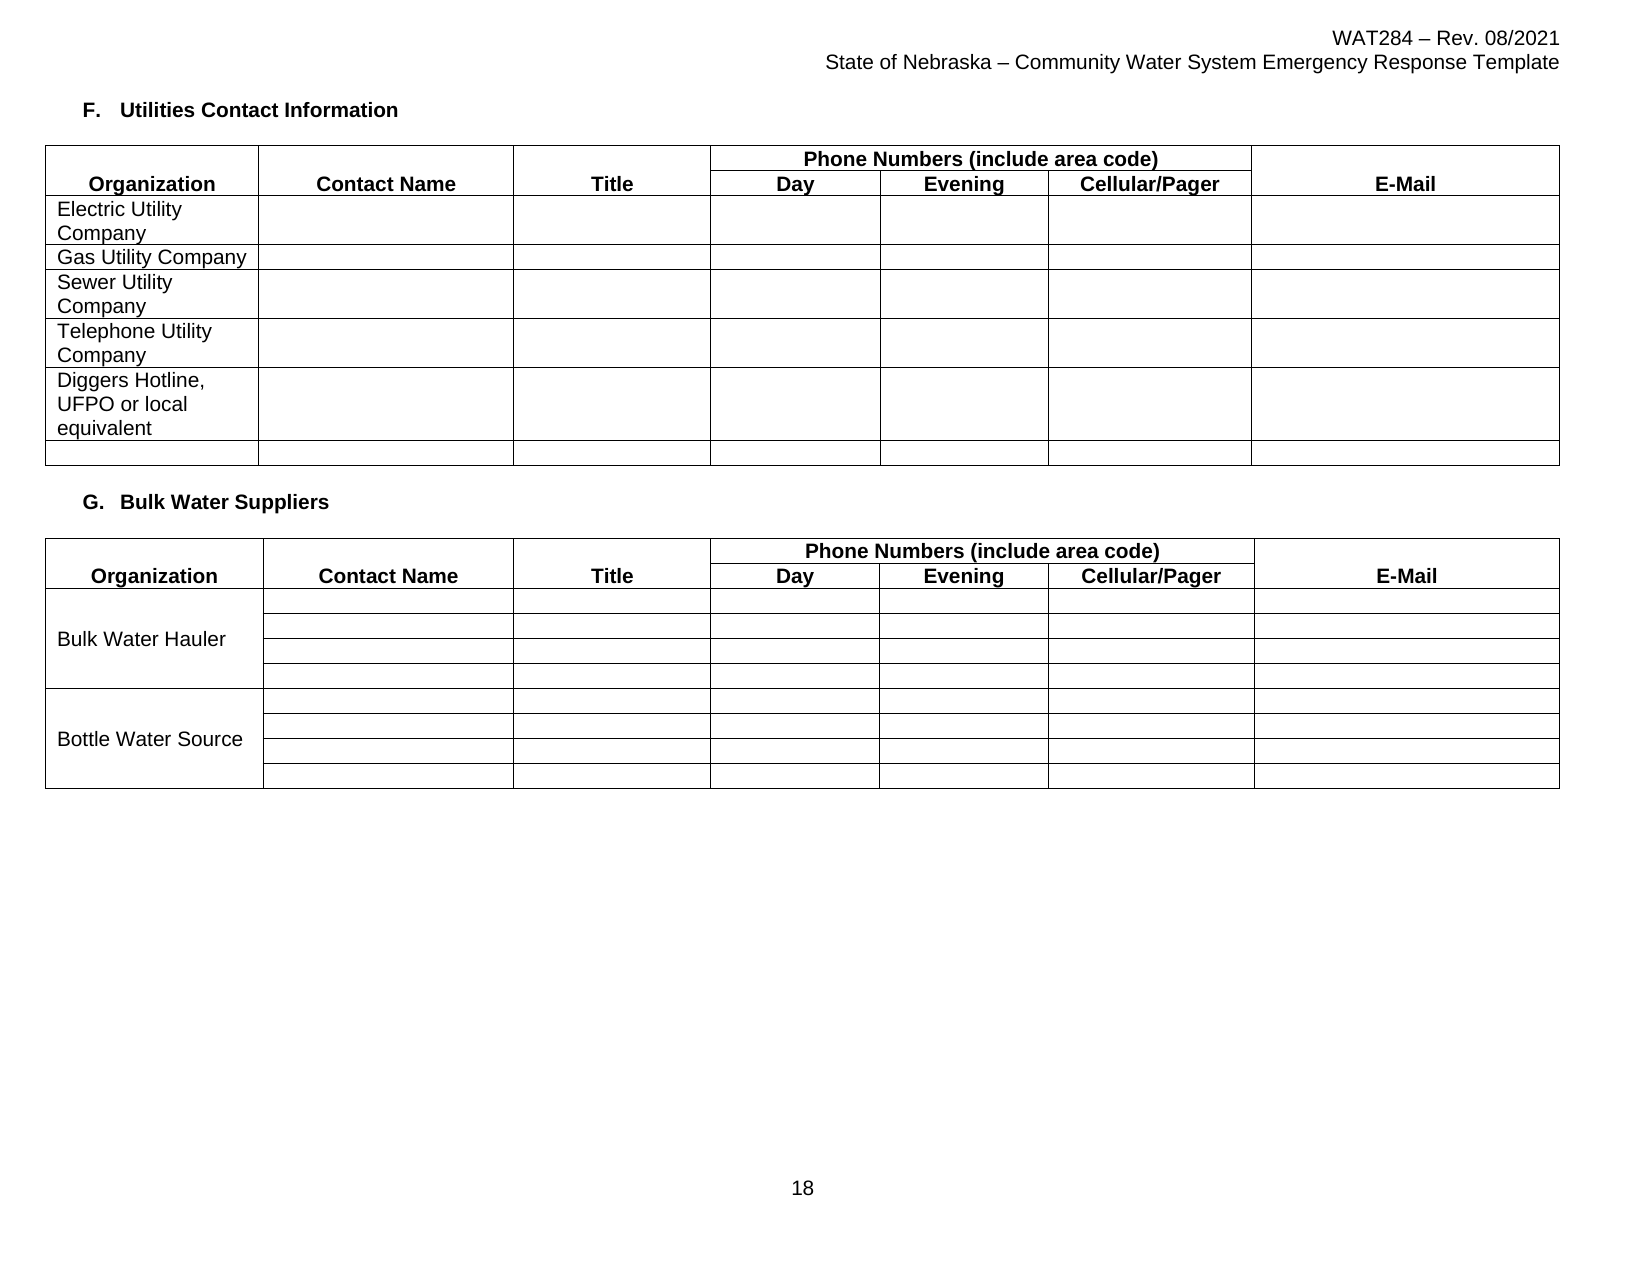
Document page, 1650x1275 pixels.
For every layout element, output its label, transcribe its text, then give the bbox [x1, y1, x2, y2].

table_cell [514, 368, 710, 440]
table_header E-Mail [1252, 146, 1559, 195]
table_cell [514, 639, 710, 663]
table_cell [259, 270, 513, 318]
table_cell [1255, 614, 1559, 638]
table_cell [1049, 368, 1251, 440]
table_cell [880, 689, 1048, 713]
table_cell [1255, 764, 1559, 788]
table_cell [1252, 196, 1559, 244]
table_cell [711, 196, 880, 244]
table_cell [711, 441, 880, 465]
table_cell [1255, 689, 1559, 713]
table_cell [711, 270, 880, 318]
table_cell [46, 441, 258, 465]
table_cell [264, 639, 513, 663]
table_header Phone Numbers (include area code) [711, 146, 1251, 170]
table_cell Cellular/Pager [1049, 171, 1251, 195]
table_cell [514, 689, 710, 713]
table_header Organization [46, 539, 263, 588]
table_cell [1252, 270, 1559, 318]
table_cell Gas Utility Company [46, 245, 258, 269]
table_cell [881, 270, 1048, 318]
table_cell [880, 589, 1048, 613]
table_cell [1049, 270, 1251, 318]
table_cell [711, 589, 879, 613]
table_cell [514, 441, 710, 465]
table_cell Electric Utility Company [46, 196, 258, 244]
table_header Organization [46, 146, 258, 195]
table_cell [264, 689, 513, 713]
table_cell [711, 319, 880, 367]
table_cell [711, 764, 879, 788]
table_cell Telephone Utility Company [46, 319, 258, 367]
table_header E-Mail [1255, 539, 1559, 588]
table_cell [1049, 614, 1254, 638]
table_cell [1049, 245, 1251, 269]
table_cell Cellular/Pager [1049, 564, 1254, 588]
table_cell Bulk Water Hauler [46, 589, 263, 688]
table_cell [881, 319, 1048, 367]
table_cell [514, 614, 710, 638]
table_cell [1255, 714, 1559, 738]
table_cell [264, 714, 513, 738]
table_cell [880, 764, 1048, 788]
table_cell [259, 368, 513, 440]
table_cell [514, 196, 710, 244]
table_cell [1252, 319, 1559, 367]
table_cell [1252, 245, 1559, 269]
table_cell Diggers Hotline, UFPO or local equivalent [46, 368, 258, 440]
table_cell [880, 664, 1048, 688]
table_cell [881, 368, 1048, 440]
table_cell Sewer Utility Company [46, 270, 258, 318]
table_cell [711, 245, 880, 269]
table_cell [264, 664, 513, 688]
table_cell [880, 714, 1048, 738]
table_cell [711, 664, 879, 688]
table_cell [711, 739, 879, 763]
table_cell [1049, 441, 1251, 465]
subtitle F. Utilities Contact Information [82, 97, 1560, 121]
table_cell [514, 714, 710, 738]
table_cell [514, 589, 710, 613]
table_cell [514, 664, 710, 688]
table_cell [264, 764, 513, 788]
table_cell [1049, 739, 1254, 763]
table_cell [259, 196, 513, 244]
table_cell [514, 739, 710, 763]
table_cell [881, 441, 1048, 465]
table_cell [1049, 196, 1251, 244]
table_cell [259, 319, 513, 367]
table_cell [880, 739, 1048, 763]
table_cell [264, 739, 513, 763]
table_cell [711, 639, 879, 663]
table_cell [1252, 368, 1559, 440]
table_cell [1049, 319, 1251, 367]
table_cell [514, 270, 710, 318]
table_cell [514, 245, 710, 269]
table_cell [1255, 739, 1559, 763]
table_cell [711, 614, 879, 638]
table_cell Day [711, 171, 880, 195]
table_cell Bottle Water Source [46, 689, 263, 788]
table_cell [259, 245, 513, 269]
table_header Contact Name [264, 539, 513, 588]
table_header Title [514, 539, 710, 588]
table_cell Evening [881, 171, 1048, 195]
table_cell Evening [880, 564, 1048, 588]
table_cell [1049, 664, 1254, 688]
table_header Title [514, 146, 710, 195]
table_header Contact Name [259, 146, 513, 195]
table_cell [880, 614, 1048, 638]
table_cell [881, 245, 1048, 269]
table_cell [1049, 714, 1254, 738]
table_cell [1049, 589, 1254, 613]
subtitle G. Bulk Water Suppliers [82, 490, 1560, 514]
table_cell [1255, 639, 1559, 663]
table_cell [1252, 441, 1559, 465]
table_cell [711, 368, 880, 440]
table_cell [514, 319, 710, 367]
table_cell [1255, 589, 1559, 613]
table_cell [264, 614, 513, 638]
table_cell Day [711, 564, 879, 588]
table_cell [880, 639, 1048, 663]
table_cell [1049, 689, 1254, 713]
table_cell [881, 196, 1048, 244]
table_header Phone Numbers (include area code) [711, 539, 1254, 563]
table_cell [711, 689, 879, 713]
table_cell [1049, 639, 1254, 663]
table_cell [1255, 664, 1559, 688]
table_cell [1049, 764, 1254, 788]
table_cell [514, 764, 710, 788]
table_cell [259, 441, 513, 465]
table_cell [264, 589, 513, 613]
table_cell [711, 714, 879, 738]
